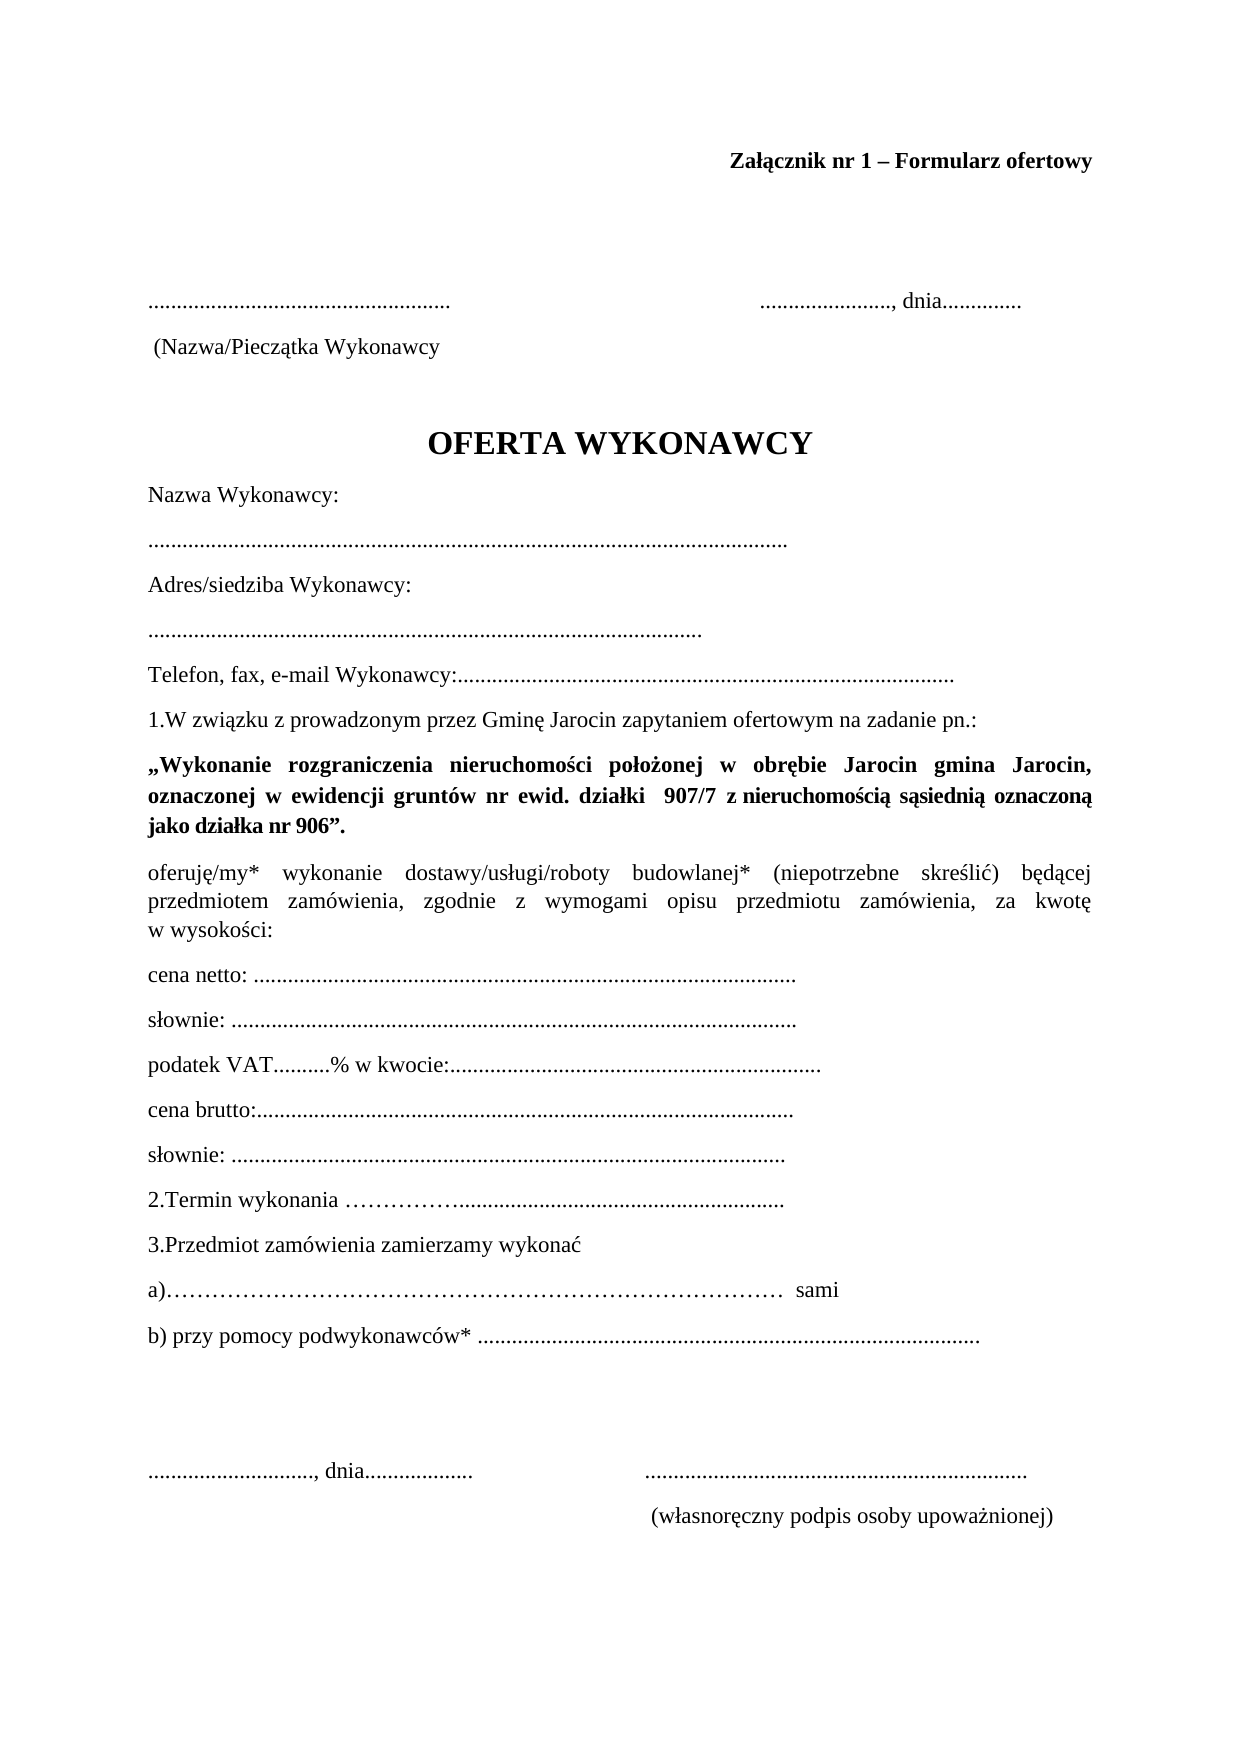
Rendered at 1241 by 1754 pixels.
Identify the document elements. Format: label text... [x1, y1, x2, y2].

text cena netto: ............................................................................................... [148, 961, 1093, 987]
text Załącznik nr 1 – Formularz ofertowy [148, 148, 1093, 174]
text ............................., dnia................... ................................................................... [148, 1457, 1093, 1483]
text 2.Termin wykonania ……………......................................................... [148, 1186, 1093, 1213]
text OFERTA WYKONAWCY [148, 423, 1093, 461]
text cena brutto:.............................................................................................. [148, 1096, 1093, 1122]
text ................................................................................................. [148, 616, 1093, 643]
text (Nazwa/Pieczątka Wykonawcy [148, 333, 1093, 359]
text ................................................................................................................ [148, 526, 1093, 552]
text (własnoręczny podpis osoby upoważnionej) [148, 1502, 1093, 1528]
text słownie: ................................................................................................... [148, 1006, 1093, 1032]
text oferuję/my* wykonanie dostawy/usługi/roboty budowlanej* (niepotrzebne skreślić) będącej przedmiotem zamówienia, zgodnie z wymogami opisu przedmiotu zamówienia, za kwotę w wysokości: [148, 859, 1093, 942]
text 3.Przedmiot zamówienia zamierzamy wykonać [148, 1231, 1093, 1258]
text Adres/siedziba Wykonawcy: [148, 571, 1093, 597]
text słownie: ................................................................................................. [148, 1141, 1093, 1168]
text „Wykonanie rozgraniczenia nieruchomości położonej w obrębie Jarocin gmina Jarocin, oznaczonej w ewidencji gruntów nr ewid. działki 907/7 z nieruchomością sąsiednią oznaczoną jako działka nr 906”. [148, 752, 1093, 838]
text ..................................................... ......................., dnia.............. [148, 288, 1093, 314]
text Telefon, fax, e-mail Wykonawcy:....................................................................................... [148, 661, 1093, 688]
text 1.W związku z prowadzonym przez Gminę Jarocin zapytaniem ofertowym na zadanie pn.: [148, 706, 1093, 733]
text Nazwa Wykonawcy: [148, 481, 1093, 507]
text podatek VAT..........% w kwocie:................................................................. [148, 1051, 1093, 1077]
text a)……………………………………………………………………… sami [148, 1277, 1093, 1303]
text b) przy pomocy podwykonawców* ........................................................................................ [148, 1322, 1093, 1348]
